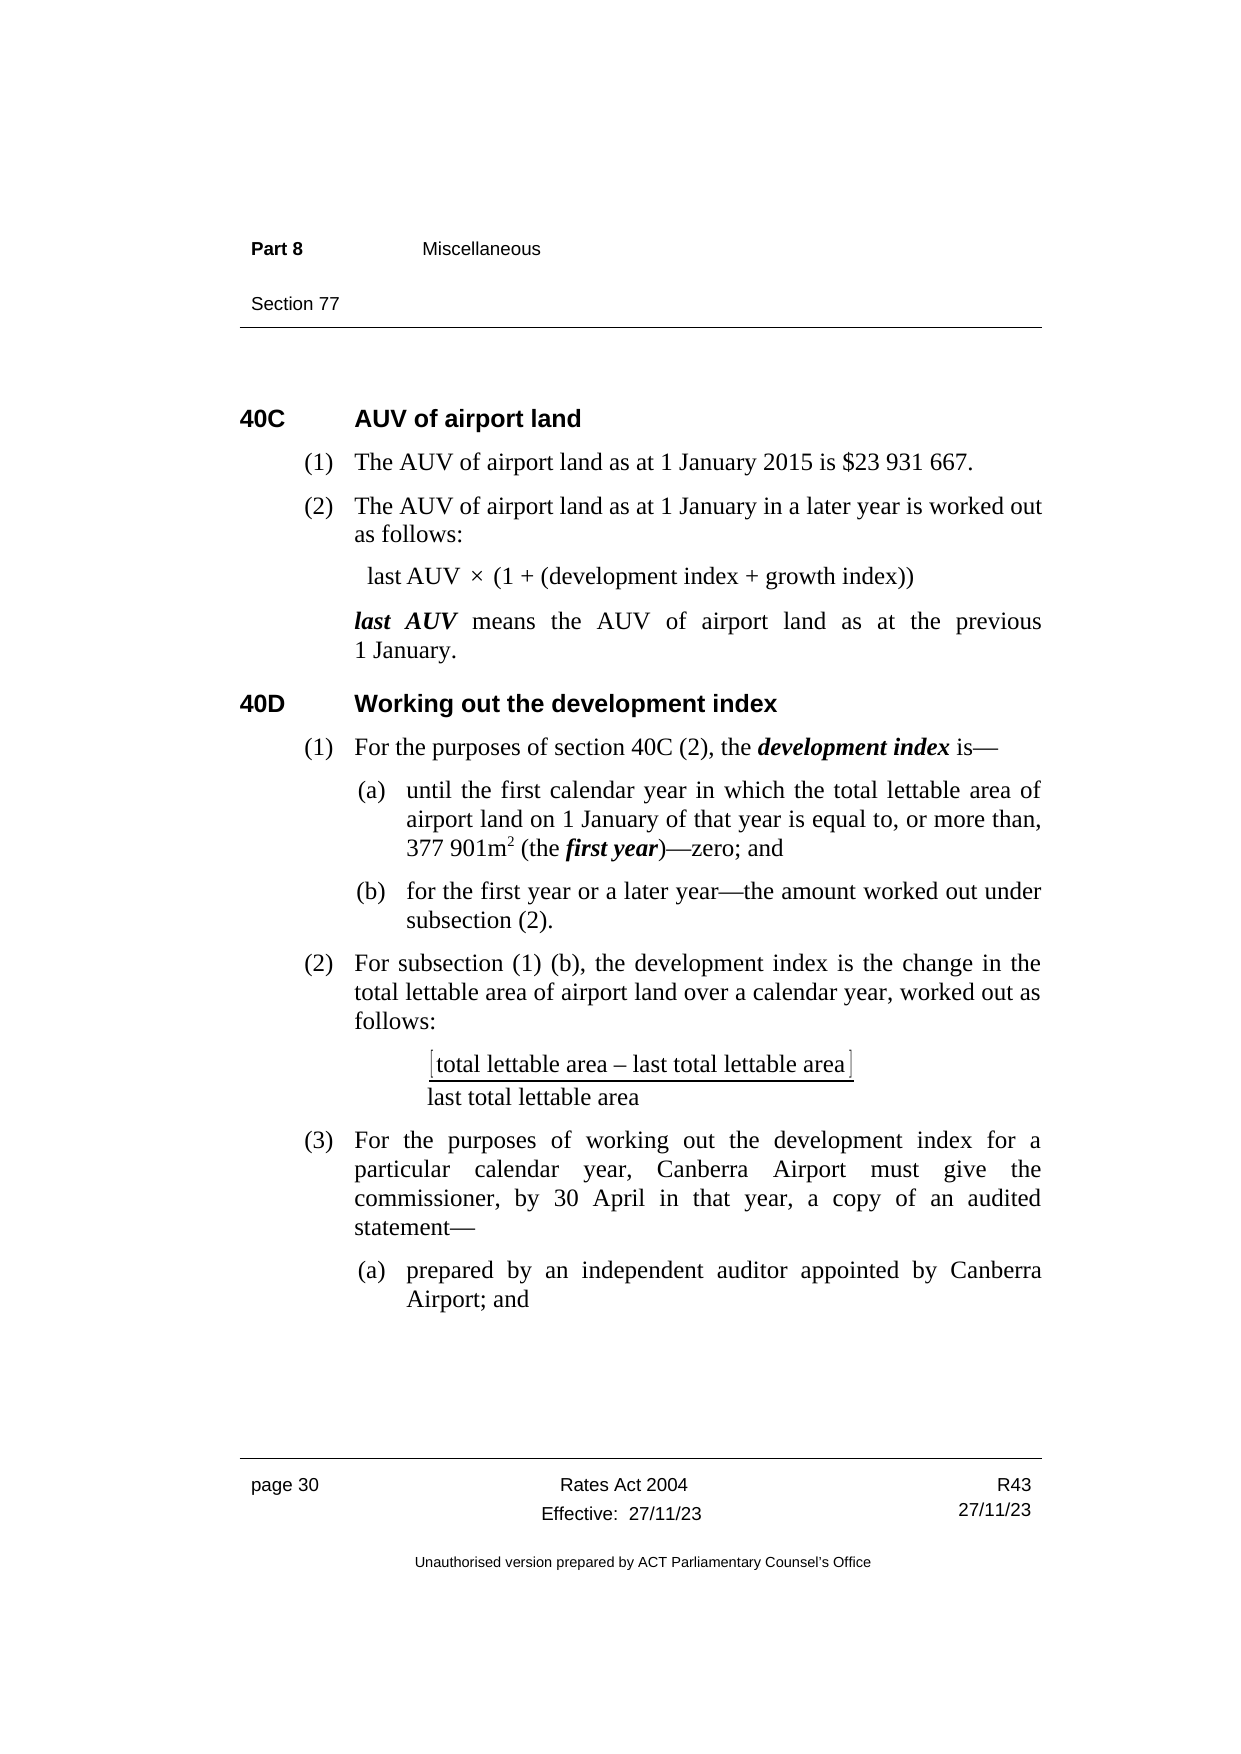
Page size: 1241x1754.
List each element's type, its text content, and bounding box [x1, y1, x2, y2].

text (2) For subsection (1) (b), the development index is the change in the total lettable area of airport land over a calendar year, worked out as follows: [239, 948, 1042, 1034]
text (a) until the first calendar year in which the total lettable area of airport land on 1 January of that year is equal to, or more than, 377 901m2 (the first year)—zero; and [239, 775, 1042, 862]
text (a) prepared by an independent auditor appointed by Canberra Airport; and [239, 1255, 1042, 1313]
text (3) For the purposes of working out the development index for a particular calendar year, Canberra Airport must give the commissioner, by 30 April in that year, a copy of an audited statement— [239, 1126, 1042, 1241]
text (b) for the first year or a later year—the amount worked out under subsection (2). [239, 876, 1042, 934]
text 40C AUV of airport land [239, 404, 1042, 433]
text last AUV means the AUV of airport land as at the previous 1 January. [354, 606, 1042, 664]
text (1) For the purposes of section 40C (2), the development index is— [239, 732, 1042, 761]
text (1) The AUV of airport land as at 1 January 2015 is $23 931 667. [239, 447, 1042, 476]
text 40D Working out the development index [239, 689, 1042, 717]
text (2) The AUV of airport land as at 1 January in a later year is worked out as follows: [239, 491, 1042, 548]
